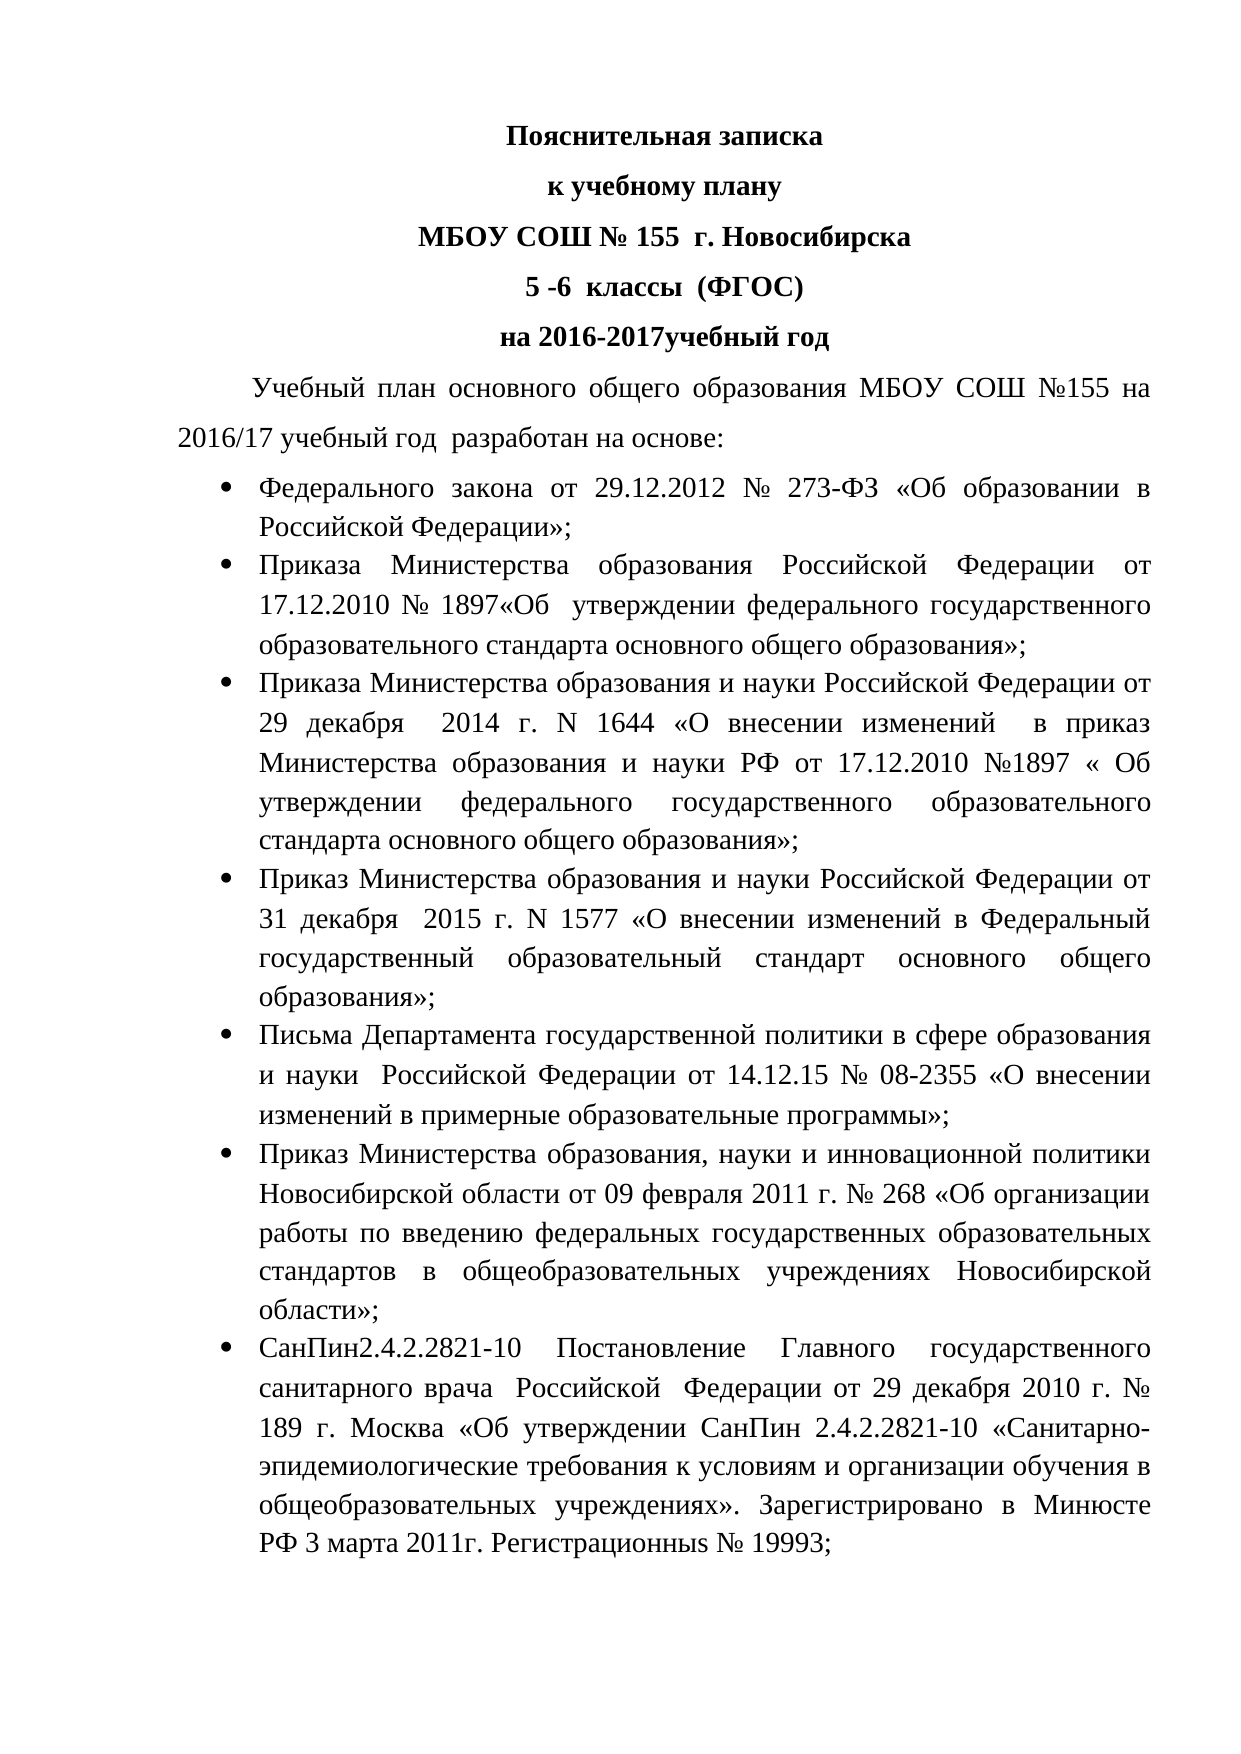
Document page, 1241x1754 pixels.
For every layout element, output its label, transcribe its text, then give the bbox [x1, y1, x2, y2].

list СанПин2.4.2.2821-10 Постановление Главного государственного санитарного врача Российской Федерации от 29 декабря 2010 г. № 189 г. Москва «Об утверждении СанПин 2.4.2.2821-10 «Санитарно-эпидемиологические требования к условиям и организации обучения в общеобразовательных учреждениях». Зарегистрировано в Минюсте РФ 3 марта 2011г. Регистрационныѕ № 19993; [221, 1330, 1152, 1559]
list Письма Департамента государственной политики в сфере образования и науки Российской Федерации от 14.12.15 № 08-2355 «О внесении изменений в примерные образовательные программы»; [221, 1017, 1152, 1131]
list Федерального закона от 29.12.2012 № 273-ФЗ «Об образовании в Российской Федерации»; [221, 470, 1152, 542]
text Пояснительная записка к учебному плану МБОУ СОШ № 155 г. Новосибирска 5 -6 классы (ФГОС) на 2016-2017учебный год [177, 118, 1152, 353]
list Приказ Министерства образования, науки и инновационной политики Новосибирской области от 09 февраля 2011 г. № 268 «Об организации работы по введению федеральных государственных образовательных стандартов в общеобразовательных учреждениях Новосибирской области»; [221, 1136, 1152, 1325]
list Приказ Министерства образования и науки Российской Федерации от 31 декабря 2015 г. N 1577 «О внесении изменений в Федеральный государственный образовательный стандарт основного общего образования»; [221, 861, 1152, 1012]
text Учебный план основного общего образования МБОУ СОШ №155 на 2016/17 учебный год разработан на основе: [177, 370, 1152, 453]
list Приказа Министерства образования и науки Российской Федерации от 29 декабря 2014 г. N 1644 «О внесении изменений в приказ Министерства образования и науки РФ от 17.12.2010 №1897 « Об утверждении федерального государственного образовательного стандарта основного общего образования»; [221, 666, 1152, 856]
list Приказа Министерства образования Российской Федерации от 17.12.2010 № 1897«Об утверждении федерального государственного образовательного стандарта основного общего образования»; [221, 547, 1152, 661]
